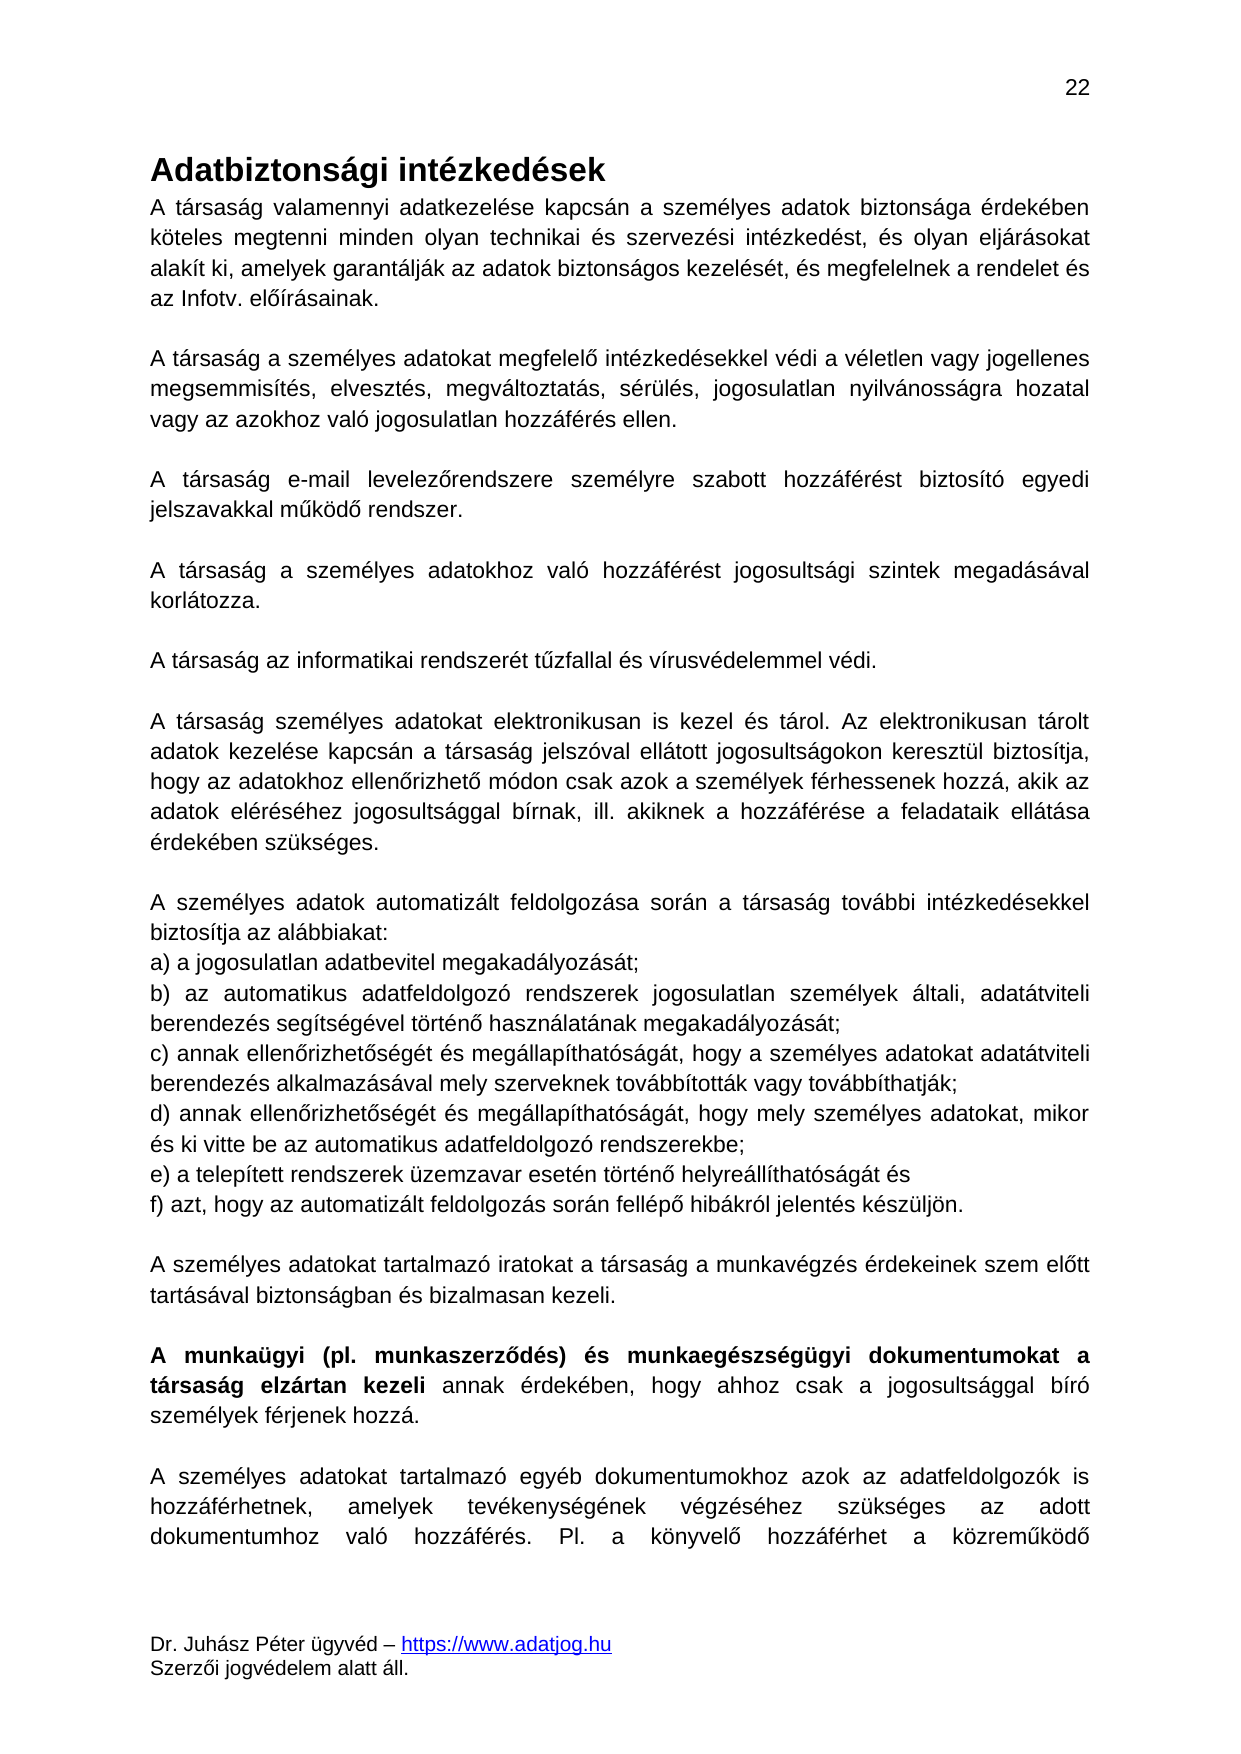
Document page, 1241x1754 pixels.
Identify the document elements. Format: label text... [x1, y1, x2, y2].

text d) annak ellenőrizhetőségét és megállapíthatóságát, hogy mely személyes adatokat, mikor és ki vitte be az automatikus adatfeldolgozó rendszerekbe; [150, 1100, 1090, 1157]
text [150, 1463, 1090, 1550]
subtitle Adatbiztonsági intézkedések [150, 150, 1090, 188]
text c) annak ellenőrizhetőségét és megállapíthatóságát, hogy a személyes adatokat adatátviteli berendezés alkalmazásával mely szerveknek továbbították vagy továbbíthatják; [150, 1040, 1090, 1097]
text a) a jogosulatlan adatbevitel megakadályozását; [150, 949, 1090, 976]
text b) az automatikus adatfeldolgozó rendszerek jogosulatlan személyek általi, adatátviteli berendezés segítségével történő használatának megakadályozását; [150, 979, 1090, 1036]
text e) a telepített rendszerek üzemzavar esetén történő helyreállíthatóságát és [150, 1161, 1090, 1187]
text A munkaügyi (pl. munkaszerződés) és munkaegészségügyi dokumentumokat a társaság elzártan kezeli annak érdekében, hogy ahhoz csak a jogosultsággal bíró személyek férjenek hozzá. [150, 1342, 1090, 1429]
text A társaság a személyes adatokat megfelelő intézkedésekkel védi a véletlen vagy jogellenes megsemmisítés, elvesztés, megváltoztatás, sérülés, jogosulatlan nyilvánosságra hozatal vagy az azokhoz való jogosulatlan hozzáférés ellen. [150, 345, 1090, 432]
text A személyes adatokat tartalmazó iratokat a társaság a munkavégzés érdekeinek szem előtt tartásával biztonságban és bizalmasan kezeli. [150, 1251, 1090, 1308]
text A társaság e-mail levelezőrendszere személyre szabott hozzáférést biztosító egyedi jelszavakkal működő rendszer. [150, 466, 1090, 523]
text A társaság valamennyi adatkezelése kapcsán a személyes adatok biztonsága érdekében köteles megtenni minden olyan technikai és szervezési intézkedést, és olyan eljárásokat alakít ki, amelyek garantálják az adatok biztonságos kezelését, és megfelelnek a rendelet és az Infotv. előírásainak. [150, 194, 1090, 311]
text A társaság személyes adatokat elektronikusan is kezel és tárol. Az elektronikusan tárolt adatok kezelése kapcsán a társaság jelszóval ellátott jogosultságokon keresztül biztosítja, hogy az adatokhoz ellenőrizhető módon csak azok a személyek férhessenek hozzá, akik az adatok eléréséhez jogosultsággal bírnak, ill. akiknek a hozzáférése a feladataik ellátása érdekében szükséges. [150, 708, 1090, 855]
text f) azt, hogy az automatizált feldolgozás során fellépő hibákról jelentés készüljön. [150, 1191, 1090, 1217]
text A társaság a személyes adatokhoz való hozzáférést jogosultsági szintek megadásával korlátozza. [150, 557, 1090, 613]
text A társaság az informatikai rendszerét tűzfallal és vírusvédelemmel védi. [150, 647, 1090, 674]
text A személyes adatok automatizált feldolgozása során a társaság további intézkedésekkel biztosítja az alábbiakat: [150, 889, 1090, 946]
